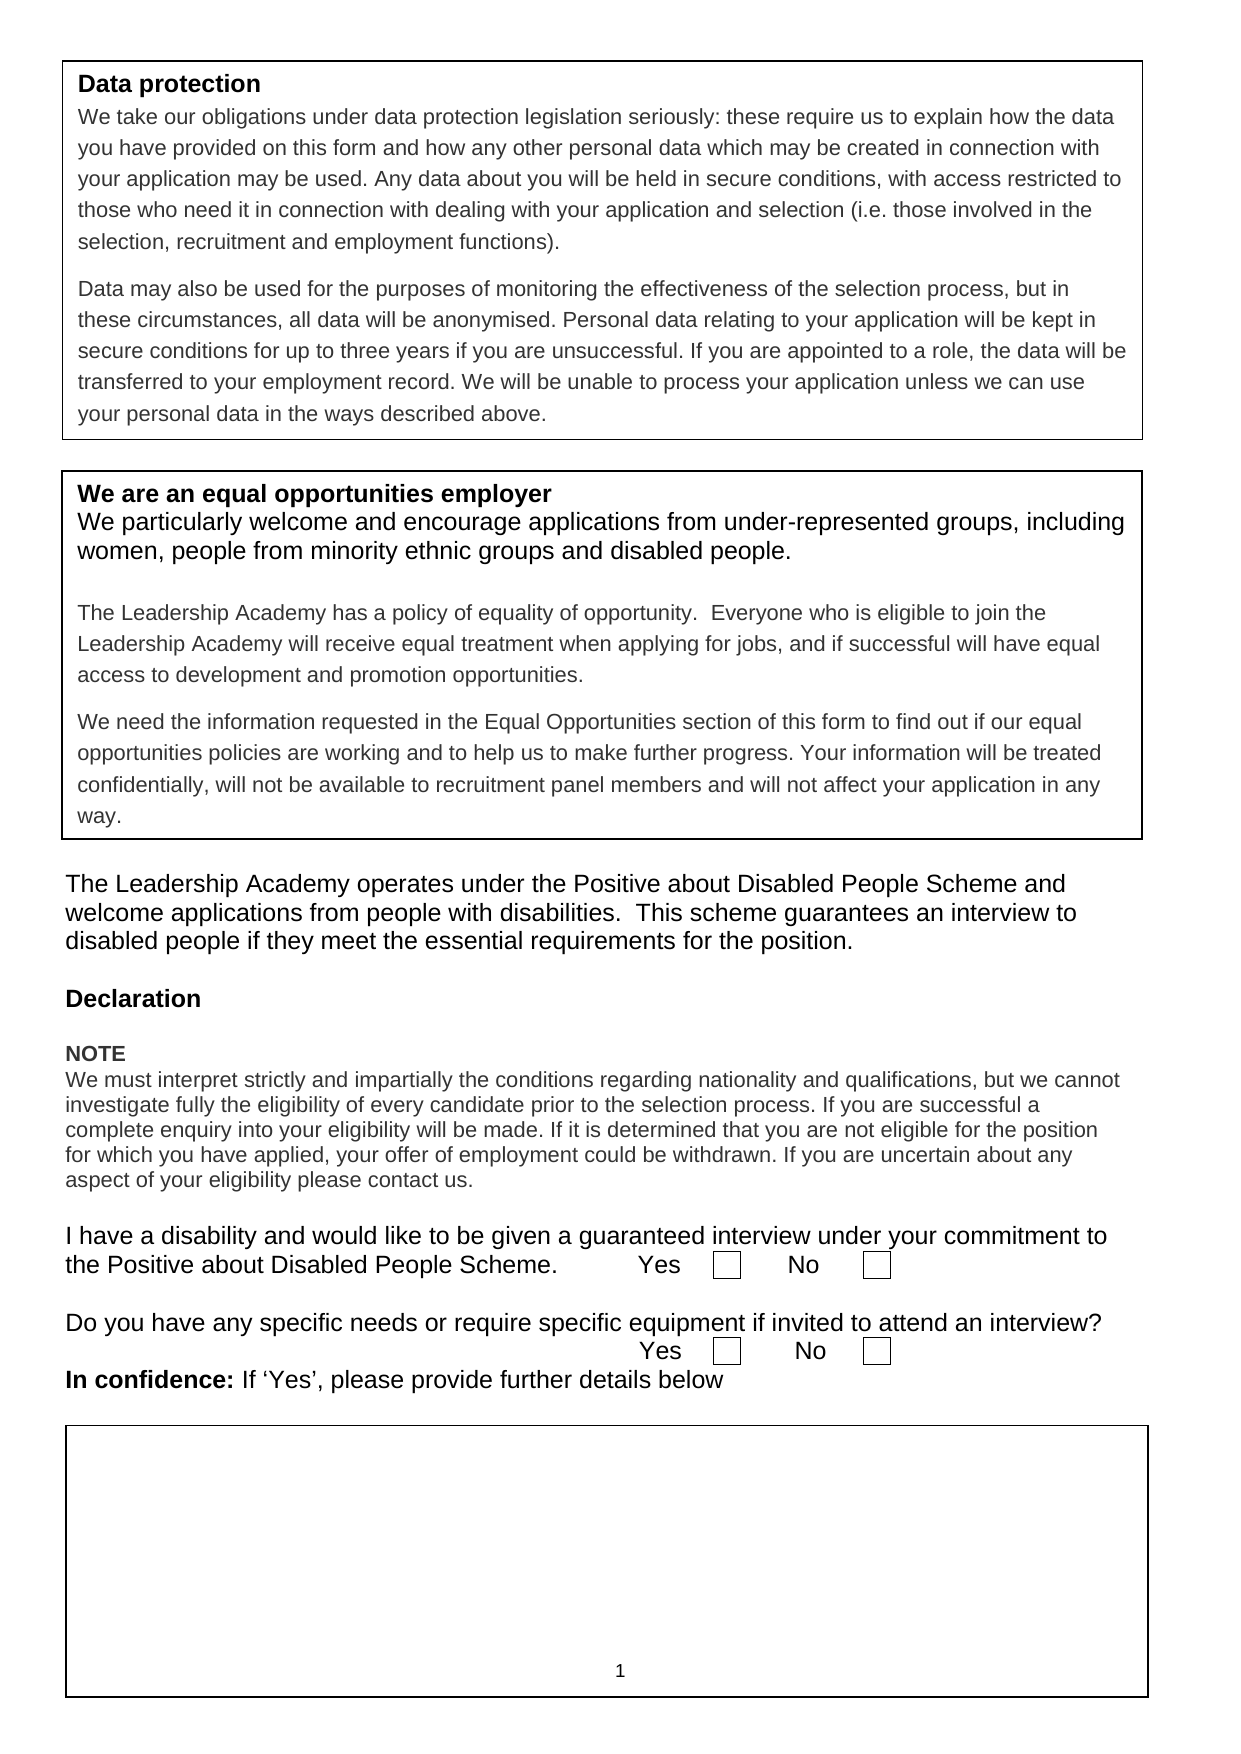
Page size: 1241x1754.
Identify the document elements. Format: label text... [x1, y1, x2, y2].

text Do you have any specific needs or require specific equipment if invited to attend an interview? [65, 1308, 1128, 1336]
text In confidence: If ‘Yes’, please provide further details below [65, 1365, 1128, 1394]
text NOTE We must interpret strictly and impartially the conditions regarding nationality and qualifications, but we cannot investigate fully the eligibility of every candidate prior to the selection process. If you are successful a complete enquiry into your eligibility will be made. If it is determined that you are not eligible for the position for which you have applied, your offer of employment could be withdrawn. If you are uncertain about any aspect of your eligibility please contact us. [65, 1041, 1128, 1193]
text Yes No [65, 1336, 1128, 1365]
text the Positive about Disabled People Scheme. Yes No [65, 1250, 1128, 1279]
text I have a disability and would like to be given a guaranteed interview under your commitment to [65, 1221, 1128, 1250]
text Declaration [65, 984, 1128, 1013]
text The Leadership Academy operates under the Positive about Disabled People Scheme and welcome applications from people with disabilities. This scheme guarantees an interview to disabled people if they meet the essential requirements for the position. [65, 869, 1128, 955]
